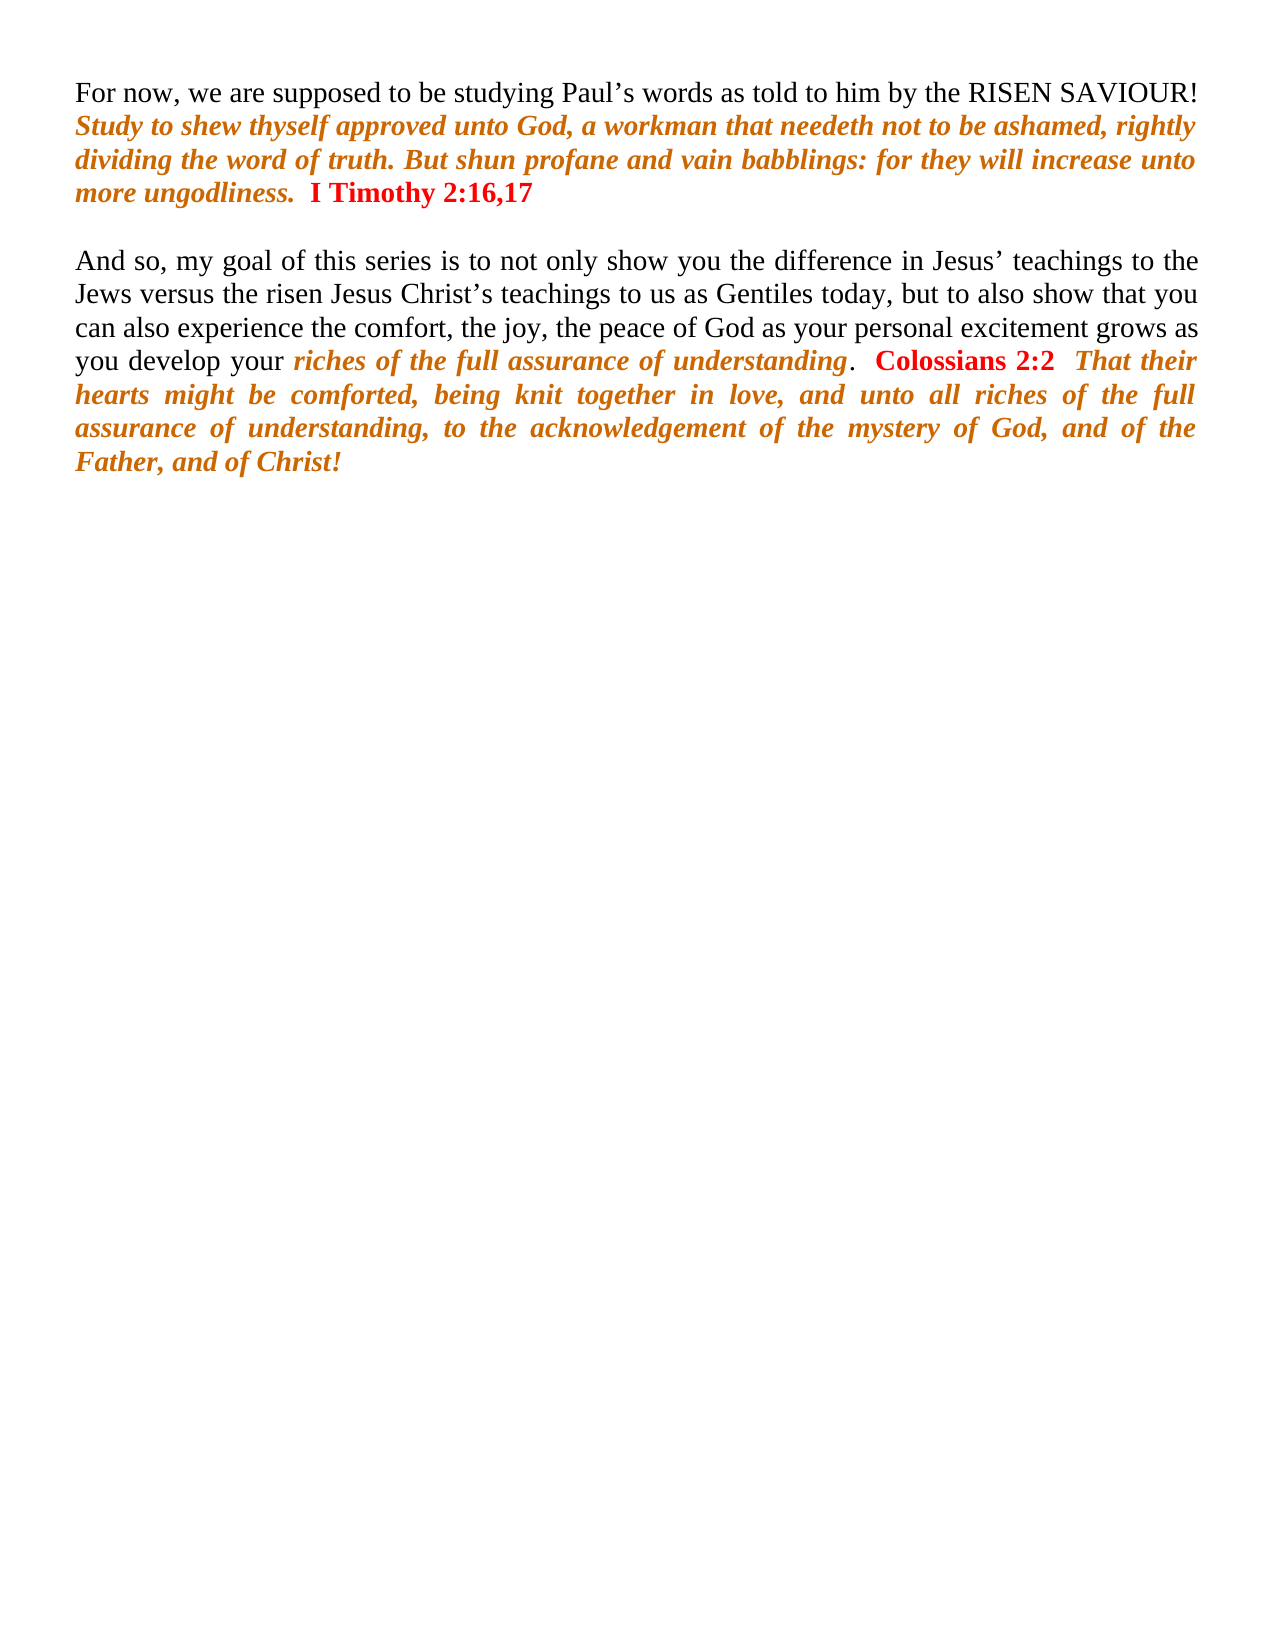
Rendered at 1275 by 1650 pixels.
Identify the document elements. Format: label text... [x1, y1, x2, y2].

text For now, we are supposed to be studying Paul’s words as told to him by the RISEN SAVIOUR! Study to shew thyself approved unto God, a workman that needeth not to be ashamed, rightly dividing the word of truth. But shun profane and vain babblings: for they will increase unto more ungodliness. I Timothy 2:16,17 [75, 75, 1200, 209]
text And so, my goal of this series is to not only show you the difference in Jesus’ teachings to the Jews versus the risen Jesus Christ’s teachings to us as Gentiles today, but to also show that you can also experience the comfort, the joy, the peace of God as your personal excitement grows as you develop your riches of the full assurance of understanding. Colossians 2:2 That their hearts might be comforted, being knit together in love, and unto all riches of the full assurance of understanding, to the acknowledgement of the mystery of God, and of the Father, and of Christ! [75, 243, 1200, 477]
